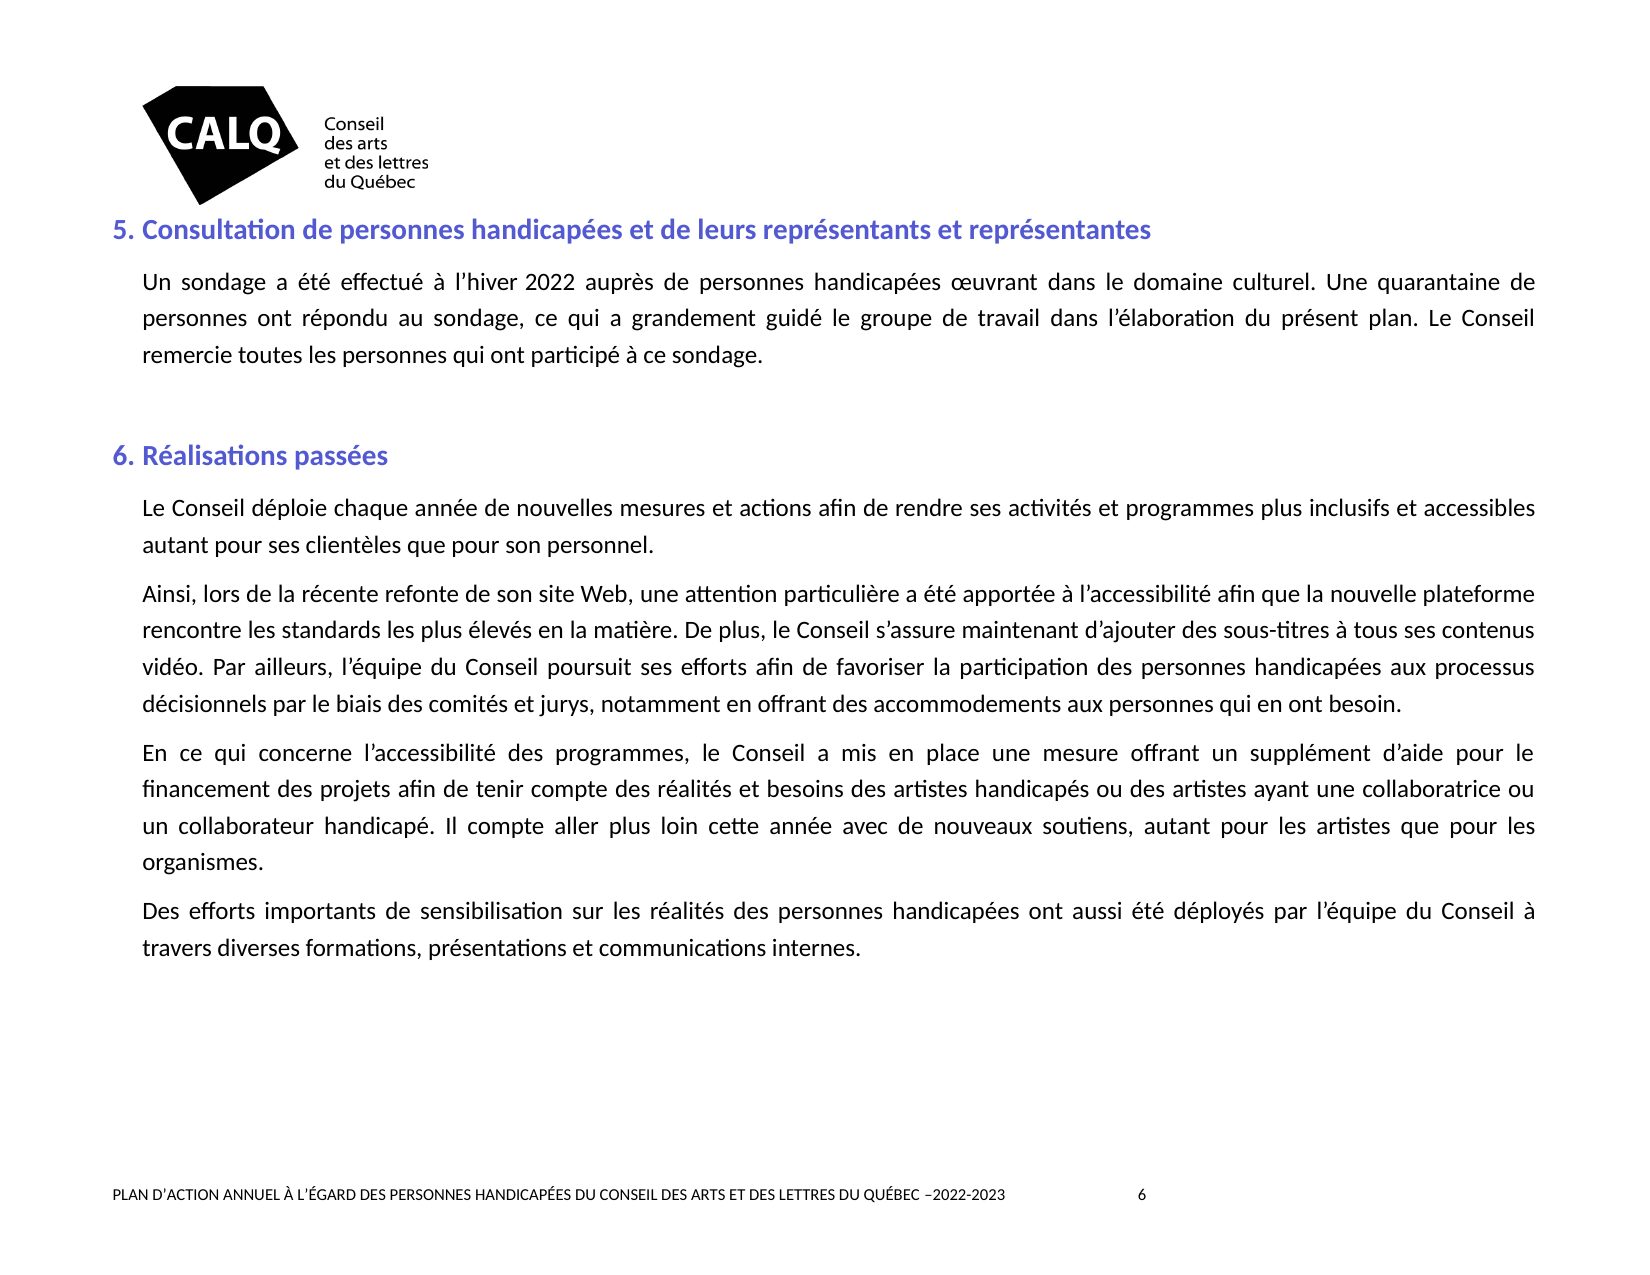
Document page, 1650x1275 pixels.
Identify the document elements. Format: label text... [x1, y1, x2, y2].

text En ce qui concerne l’accessibilité des programmes, le Conseil a mis en place une mesure offrant un supplément d’aide pour le financement des projets afin de tenir compte des réalités et besoins des artistes handicapés ou des artistes ayant une collaboratrice ou un collaborateur handicapé. Il compte aller plus loin cette année avec de nouveaux soutiens, autant pour les artistes que pour les organismes. [142, 737, 1537, 877]
text Le Conseil déploie chaque année de nouvelles mesures et actions afin de rendre ses activités et programmes plus inclusifs et accessibles autant pour ses clientèles que pour son personnel. [142, 492, 1537, 559]
text Ainsi, lors de la récente refonte de son site Web, une attention particulière a été apportée à l’accessibilité afin que la nouvelle plateforme rencontre les standards les plus élevés en la matière. De plus, le Conseil s’assure maintenant d’ajouter des sous-titres à tous ses contenus vidéo. Par ailleurs, l’équipe du Conseil poursuit ses efforts afin de favoriser la participation des personnes handicapées aux processus décisionnels par le biais des comités et jurys, notamment en offrant des accommodements aux personnes qui en ont besoin. [142, 578, 1537, 718]
list Réalisations passées [112, 437, 1537, 473]
list Consultation de personnes handicapées et de leurs représentants et représentantes [112, 211, 1537, 246]
picture [142, 86, 428, 205]
text Un sondage a été effectué à l’hiver 2022 auprès de personnes handicapées œuvrant dans le domaine culturel. Une quarantaine de personnes ont répondu au sondage, ce qui a grandement guidé le groupe de travail dans l’élaboration du présent plan. Le Conseil remercie toutes les personnes qui ont participé à ce sondage. [142, 266, 1537, 369]
text Des efforts importants de sensibilisation sur les réalités des personnes handicapées ont aussi été déployés par l’équipe du Conseil à travers diverses formations, présentations et communications internes. [142, 896, 1537, 963]
